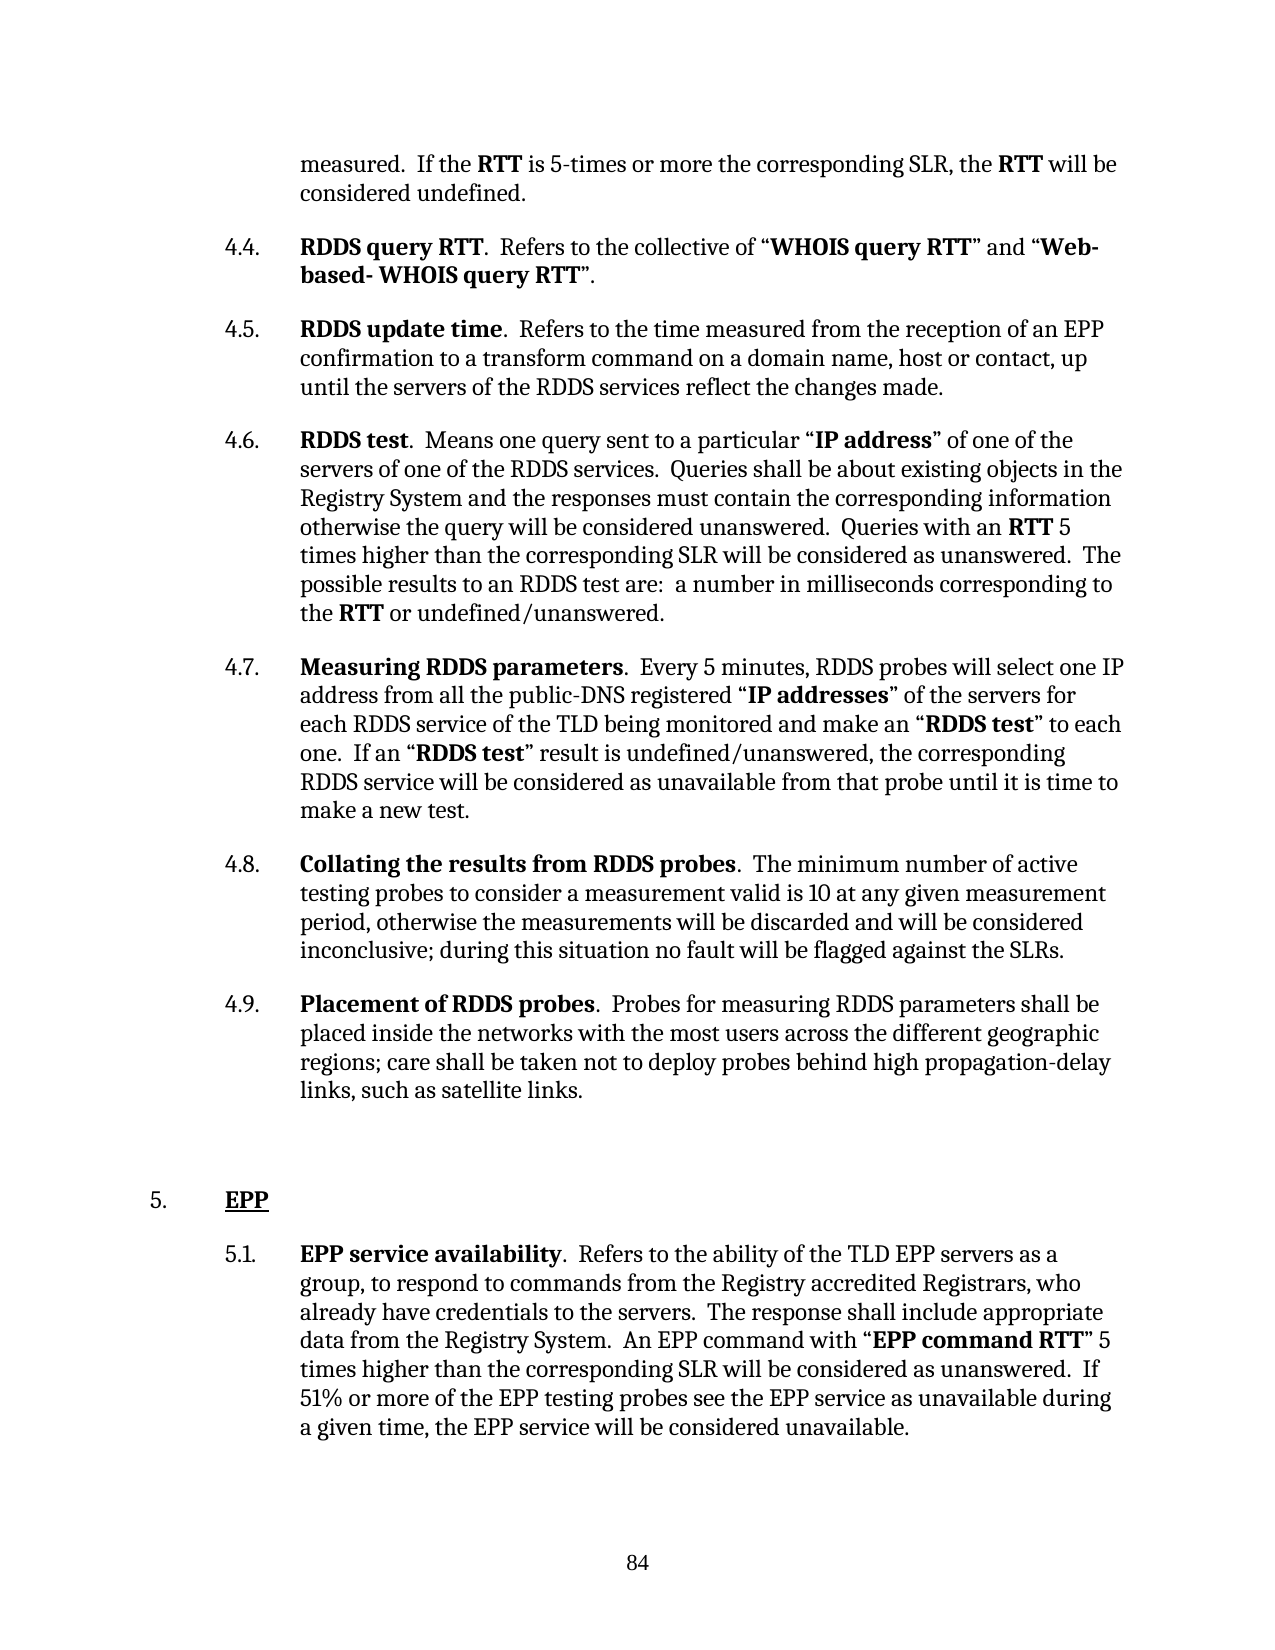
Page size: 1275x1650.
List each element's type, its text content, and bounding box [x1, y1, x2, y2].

text Collating the results from RDDS probes. The minimum number of active testing probes to consider a measurement valid is 10 at any given measurement period, otherwise the measurements will be discarded and will be considered inconclusive; during this situation no fault will be flagged against the SLRs. [225, 850, 1125, 965]
text EPP [150, 1186, 1125, 1215]
text Placement of RDDS probes. Probes for measuring RDDS parameters shall be placed inside the networks with the most users across the different geographic regions; care shall be taken not to deploy probes behind high propagation-delay links, such as satellite links. [225, 990, 1125, 1105]
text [225, 150, 1125, 207]
text RDDS test. Means one query sent to a particular “IP address” of one of the servers of one of the RDDS services. Queries shall be about existing objects in the Registry System and the responses must contain the corresponding information otherwise the query will be considered unanswered. Queries with an RTT 5 times higher than the corresponding SLR will be considered as unanswered. The possible results to an RDDS test are: a number in milliseconds corresponding to the RTT or undefined/unanswered. [225, 426, 1125, 627]
text Measuring RDDS parameters. Every 5 minutes, RDDS probes will select one IP address from all the public-DNS registered “IP addresses” of the servers for each RDDS service of the TLD being monitored and make an “RDDS test” to each one. If an “RDDS test” result is undefined/unanswered, the corresponding RDDS service will be considered as unavailable from that probe until it is time to make a new test. [225, 652, 1125, 825]
text RDDS query RTT. Refers to the collective of “WHOIS query RTT” and “Web-based- WHOIS query RTT”. [225, 232, 1125, 290]
text EPP service availability. Refers to the ability of the TLD EPP servers as a group, to respond to commands from the Registry accredited Registrars, who already have credentials to the servers. The response shall include appropriate data from the Registry System. An EPP command with “EPP command RTT” 5 times higher than the corresponding SLR will be considered as unanswered. If 51% or more of the EPP testing probes see the EPP service as unavailable during a given time, the EPP service will be considered unavailable. [225, 1240, 1125, 1441]
text RDDS update time. Refers to the time measured from the reception of an EPP confirmation to a transform command on a domain name, host or contact, up until the servers of the RDDS services reflect the changes made. [225, 315, 1125, 401]
